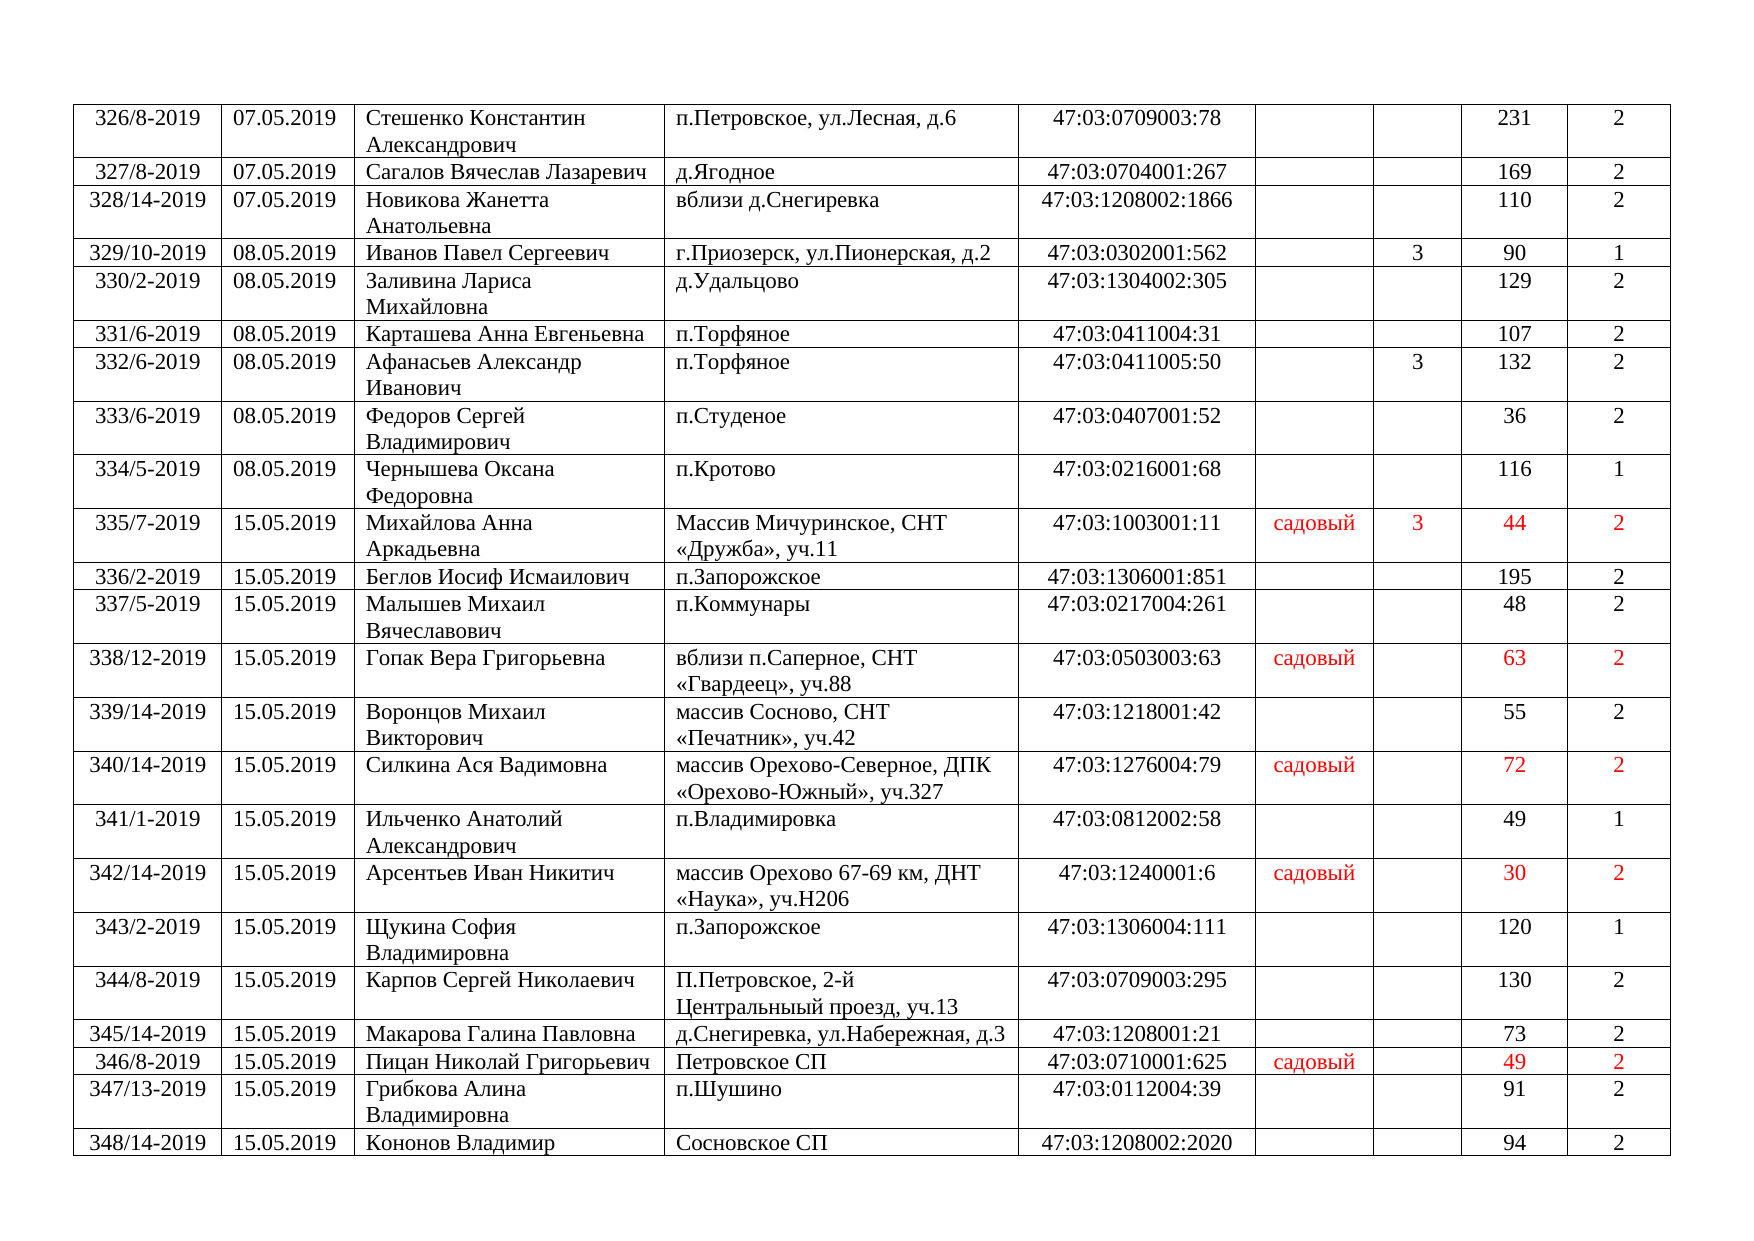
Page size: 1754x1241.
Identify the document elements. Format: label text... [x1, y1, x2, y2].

table_cell [1374, 805, 1461, 858]
table_cell Чернышева Оксана Федоровна [355, 455, 664, 508]
table_cell 47:03:0503003:63 [1019, 644, 1255, 697]
table_cell 47:03:1208002:1866 [1019, 186, 1255, 238]
table_cell 47:03:0709003:295 [1019, 967, 1255, 1019]
table_cell 07.05.2019 [222, 158, 354, 184]
table_cell 329/10-2019 [74, 239, 221, 266]
table_cell Ильченко Анатолий Александрович [355, 805, 664, 858]
table_cell 326/8-2019 [74, 105, 221, 157]
table_cell 47:03:1003001:11 [1019, 509, 1255, 562]
table_cell [1256, 967, 1373, 1019]
table_cell 15.05.2019 [222, 644, 354, 697]
table_cell [1256, 267, 1373, 319]
table_cell 130 [1462, 967, 1567, 1019]
table_cell Стешенко Константин Александрович [355, 105, 664, 157]
table_cell Сосновское СП [665, 1129, 1018, 1155]
table_cell п.Владимировка [665, 805, 1018, 858]
table_cell [1256, 455, 1373, 508]
table_cell [1256, 321, 1373, 347]
table_cell 338/12-2019 [74, 644, 221, 697]
table_cell 94 [1462, 1129, 1567, 1155]
table_cell [1256, 1020, 1373, 1047]
table_cell 195 [1462, 563, 1567, 589]
table_cell Сагалов Вячеслав Лазаревич [355, 158, 664, 184]
table_cell 2 [1568, 186, 1670, 238]
table_cell 47:03:0216001:68 [1019, 455, 1255, 508]
table_cell 231 [1462, 105, 1567, 157]
table_cell 49 [1462, 805, 1567, 858]
table_cell [1256, 1129, 1373, 1155]
table_cell 345/14-2019 [74, 1020, 221, 1047]
table_cell 47:03:1240001:6 [1019, 859, 1255, 912]
table_cell 15.05.2019 [222, 1020, 354, 1047]
table_cell 07.05.2019 [222, 105, 354, 157]
table_cell 344/8-2019 [74, 967, 221, 1019]
table_cell садовый [1256, 1048, 1373, 1074]
table_cell 3 [1374, 509, 1461, 562]
table_cell 337/5-2019 [74, 590, 221, 643]
table_cell [1256, 805, 1373, 858]
table_cell 2 [1568, 1020, 1670, 1047]
table_cell 2 [1568, 644, 1670, 697]
table_cell 08.05.2019 [222, 455, 354, 508]
table_cell 48 [1462, 590, 1567, 643]
table_cell [1374, 105, 1461, 157]
table_cell 330/2-2019 [74, 267, 221, 319]
table_cell Михайлова Анна Аркадьевна [355, 509, 664, 562]
table_cell массив Орехово-Северное, ДПК «Орехово-Южный», уч.327 [665, 752, 1018, 804]
table_cell 47:03:1208002:2020 [1019, 1129, 1255, 1155]
table_cell 2 [1568, 752, 1670, 804]
table_cell 08.05.2019 [222, 239, 354, 266]
table_cell 110 [1462, 186, 1567, 238]
table_cell 342/14-2019 [74, 859, 221, 912]
table_cell 2 [1568, 698, 1670, 751]
table_cell П.Петровское, 2-й Центральныый проезд, уч.13 [665, 967, 1018, 1019]
table_cell 1 [1568, 805, 1670, 858]
table_cell [1374, 644, 1461, 697]
table_cell Иванов Павел Сергеевич [355, 239, 664, 266]
table_cell [1374, 752, 1461, 804]
table_cell 15.05.2019 [222, 698, 354, 751]
table_cell 334/5-2019 [74, 455, 221, 508]
table_cell 2 [1568, 321, 1670, 347]
table_cell [1374, 913, 1461, 966]
table_cell Массив Мичуринское, СНТ «Дружба», уч.11 [665, 509, 1018, 562]
table_cell д.Удальцово [665, 267, 1018, 319]
table_cell Пицан Николай Григорьевич [355, 1048, 664, 1074]
table_cell 331/6-2019 [74, 321, 221, 347]
table_cell 2 [1568, 267, 1670, 319]
table_cell 08.05.2019 [222, 267, 354, 319]
table_cell вблизи п.Саперное, СНТ «Гвардеец», уч.88 [665, 644, 1018, 697]
table_cell 1 [1568, 455, 1670, 508]
table_cell [1374, 455, 1461, 508]
table_cell 3 [1374, 239, 1461, 266]
table_cell 1 [1568, 239, 1670, 266]
table_cell [1256, 590, 1373, 643]
table_cell 08.05.2019 [222, 402, 354, 454]
table_cell 336/2-2019 [74, 563, 221, 589]
table_cell [1374, 267, 1461, 319]
table_cell 2 [1568, 563, 1670, 589]
table_cell [1374, 186, 1461, 238]
table_cell 169 [1462, 158, 1567, 184]
table_cell 15.05.2019 [222, 563, 354, 589]
table_cell Карпов Сергей Николаевич [355, 967, 664, 1019]
table_cell 2 [1568, 509, 1670, 562]
table_cell 47:03:0302001:562 [1019, 239, 1255, 266]
table_cell Новикова Жанетта Анатольевна [355, 186, 664, 238]
table_cell п.Запорожское [665, 563, 1018, 589]
table_cell Арсентьев Иван Никитич [355, 859, 664, 912]
table_cell садовый [1256, 644, 1373, 697]
table_cell 47:03:1304002:305 [1019, 267, 1255, 319]
table_cell п.Коммунары [665, 590, 1018, 643]
table_cell 339/14-2019 [74, 698, 221, 751]
table_cell 15.05.2019 [222, 1048, 354, 1074]
table_cell 90 [1462, 239, 1567, 266]
table_cell [1256, 563, 1373, 589]
table_cell 346/8-2019 [74, 1048, 221, 1074]
table_cell Заливина Лариса Михайловна [355, 267, 664, 319]
table_cell [1256, 239, 1373, 266]
table_cell Федоров Сергей Владимирович [355, 402, 664, 454]
table_cell [1256, 1075, 1373, 1128]
table_cell [1374, 859, 1461, 912]
table_cell 47:03:0112004:39 [1019, 1075, 1255, 1128]
table_cell 47:03:0709003:78 [1019, 105, 1255, 157]
table_cell п.Петровское, ул.Лесная, д.6 [665, 105, 1018, 157]
table_cell [1374, 158, 1461, 184]
table_cell 2 [1568, 1129, 1670, 1155]
table_cell [1374, 321, 1461, 347]
table_cell Петровское СП [665, 1048, 1018, 1074]
table_cell 2 [1568, 1075, 1670, 1128]
table_cell [1256, 186, 1373, 238]
table_cell 47:03:1306001:851 [1019, 563, 1255, 589]
table_cell Воронцов Михаил Викторович [355, 698, 664, 751]
table_cell 73 [1462, 1020, 1567, 1047]
table_cell 47:03:1218001:42 [1019, 698, 1255, 751]
table_cell 30 [1462, 859, 1567, 912]
table_cell Грибкова Алина Владимировна [355, 1075, 664, 1128]
table_cell п.Торфяное [665, 348, 1018, 401]
table_cell 129 [1462, 267, 1567, 319]
table_cell 15.05.2019 [222, 805, 354, 858]
table_cell [1374, 563, 1461, 589]
table_cell 47:03:0411004:31 [1019, 321, 1255, 347]
table_cell 327/8-2019 [74, 158, 221, 184]
table_cell садовый [1256, 859, 1373, 912]
table_cell 116 [1462, 455, 1567, 508]
table_cell 333/6-2019 [74, 402, 221, 454]
table_cell 347/13-2019 [74, 1075, 221, 1128]
table_cell 55 [1462, 698, 1567, 751]
table_cell 132 [1462, 348, 1567, 401]
table_cell 2 [1568, 158, 1670, 184]
table_cell 348/14-2019 [74, 1129, 221, 1155]
table_cell [1256, 913, 1373, 966]
table_cell 1 [1568, 913, 1670, 966]
table_cell 15.05.2019 [222, 1129, 354, 1155]
table_cell 15.05.2019 [222, 590, 354, 643]
table_cell Карташева Анна Евгеньевна [355, 321, 664, 347]
table_cell Силкина Ася Вадимовна [355, 752, 664, 804]
table_cell 341/1-2019 [74, 805, 221, 858]
table_cell Афанасьев Александр Иванович [355, 348, 664, 401]
table_cell п.Торфяное [665, 321, 1018, 347]
table_cell Щукина София Владимировна [355, 913, 664, 966]
table_cell [1374, 402, 1461, 454]
table_cell 15.05.2019 [222, 913, 354, 966]
table_cell 340/14-2019 [74, 752, 221, 804]
table_cell массив Орехово 67-69 км, ДНТ «Наука», уч.Н206 [665, 859, 1018, 912]
table_cell д.Снегиревка, ул.Набережная, д.3 [665, 1020, 1018, 1047]
table_cell [1374, 1075, 1461, 1128]
table_cell Малышев Михаил Вячеславович [355, 590, 664, 643]
table_cell Гопак Вера Григорьевна [355, 644, 664, 697]
table_cell 36 [1462, 402, 1567, 454]
table_cell [1374, 1129, 1461, 1155]
table_cell 08.05.2019 [222, 321, 354, 347]
table_cell 91 [1462, 1075, 1567, 1128]
table_cell [1256, 158, 1373, 184]
table_cell 47:03:1208001:21 [1019, 1020, 1255, 1047]
table_cell 335/7-2019 [74, 509, 221, 562]
table_cell г.Приозерск, ул.Пионерская, д.2 [665, 239, 1018, 266]
table_cell 47:03:0217004:261 [1019, 590, 1255, 643]
table_cell 47:03:0812002:58 [1019, 805, 1255, 858]
table_cell 2 [1568, 967, 1670, 1019]
table_cell [1374, 698, 1461, 751]
table_cell 2 [1568, 105, 1670, 157]
table_cell 328/14-2019 [74, 186, 221, 238]
table_cell 07.05.2019 [222, 186, 354, 238]
table_cell 47:03:1276004:79 [1019, 752, 1255, 804]
table_cell п.Кротово [665, 455, 1018, 508]
table_cell 15.05.2019 [222, 859, 354, 912]
table_cell 2 [1568, 348, 1670, 401]
table_cell 47:03:0407001:52 [1019, 402, 1255, 454]
table_cell [1374, 1048, 1461, 1074]
table_cell [1256, 348, 1373, 401]
table_cell 47:03:1306004:111 [1019, 913, 1255, 966]
table_cell 120 [1462, 913, 1567, 966]
table_cell 2 [1568, 1048, 1670, 1074]
table_cell 47:03:0411005:50 [1019, 348, 1255, 401]
table_cell [1374, 967, 1461, 1019]
table_cell 47:03:0710001:625 [1019, 1048, 1255, 1074]
table_cell п.Запорожское [665, 913, 1018, 966]
table_cell [1374, 1020, 1461, 1047]
table_cell 15.05.2019 [222, 752, 354, 804]
table_cell 44 [1462, 509, 1567, 562]
table_cell [1256, 698, 1373, 751]
table_cell 3 [1374, 348, 1461, 401]
table_cell массив Сосново, СНТ «Печатник», уч.42 [665, 698, 1018, 751]
table_cell вблизи д.Снегиревка [665, 186, 1018, 238]
table_cell 2 [1568, 590, 1670, 643]
table_cell 49 [1462, 1048, 1567, 1074]
table_cell 343/2-2019 [74, 913, 221, 966]
table_cell Беглов Иосиф Исмаилович [355, 563, 664, 589]
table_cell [355, 1129, 664, 1155]
table_cell [1256, 105, 1373, 157]
table_cell 2 [1568, 402, 1670, 454]
table_cell 15.05.2019 [222, 967, 354, 1019]
table_cell 15.05.2019 [222, 1075, 354, 1128]
table_cell 15.05.2019 [222, 509, 354, 562]
table_cell садовый [1256, 752, 1373, 804]
table_cell 332/6-2019 [74, 348, 221, 401]
table_cell [1256, 402, 1373, 454]
table_cell 63 [1462, 644, 1567, 697]
table_cell садовый [1256, 509, 1373, 562]
table_cell 47:03:0704001:267 [1019, 158, 1255, 184]
table_cell д.Ягодное [665, 158, 1018, 184]
table_cell п.Шушино [665, 1075, 1018, 1128]
table_cell 2 [1568, 859, 1670, 912]
table_cell 72 [1462, 752, 1567, 804]
table_cell 107 [1462, 321, 1567, 347]
table_cell 08.05.2019 [222, 348, 354, 401]
table_cell Макарова Галина Павловна [355, 1020, 664, 1047]
table_cell п.Студеное [665, 402, 1018, 454]
table_cell [1374, 590, 1461, 643]
